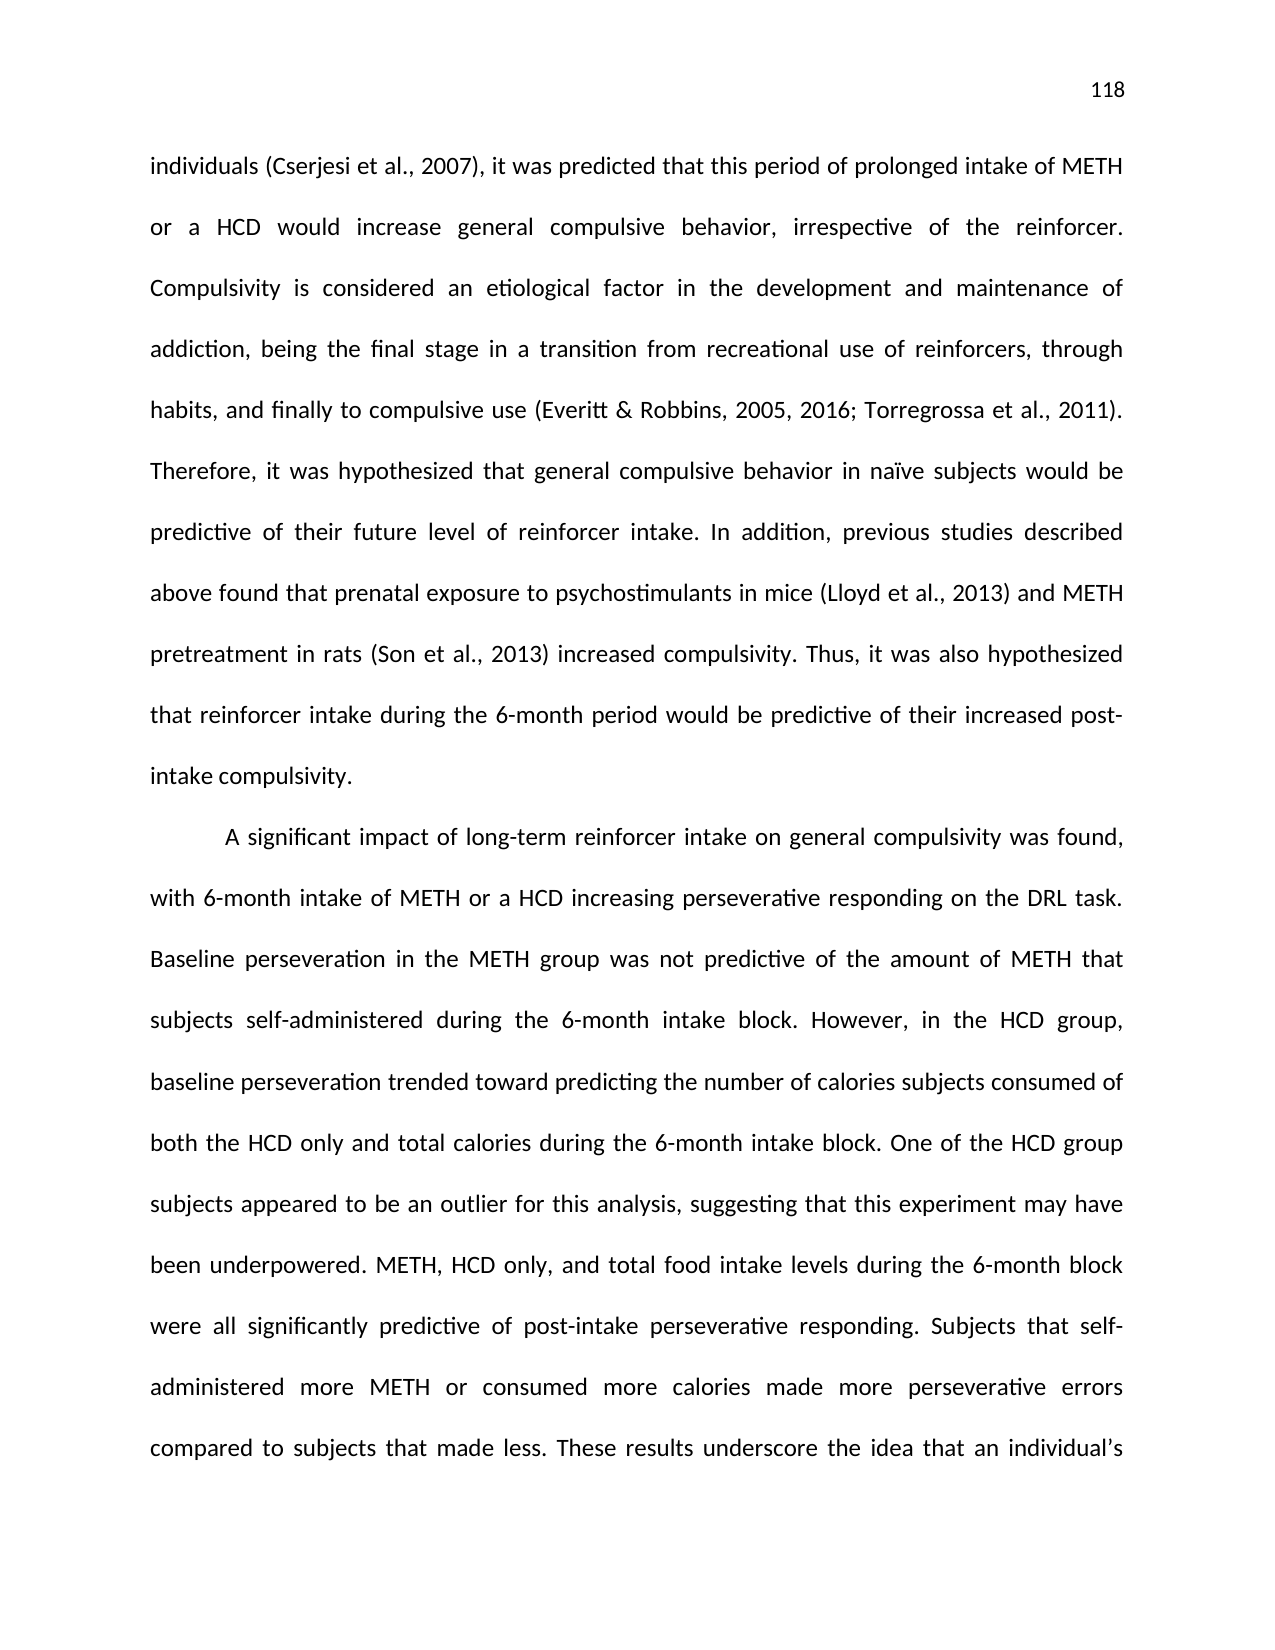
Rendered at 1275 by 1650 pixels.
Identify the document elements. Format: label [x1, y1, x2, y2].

text [150, 150, 1125, 791]
text [150, 821, 1125, 1462]
